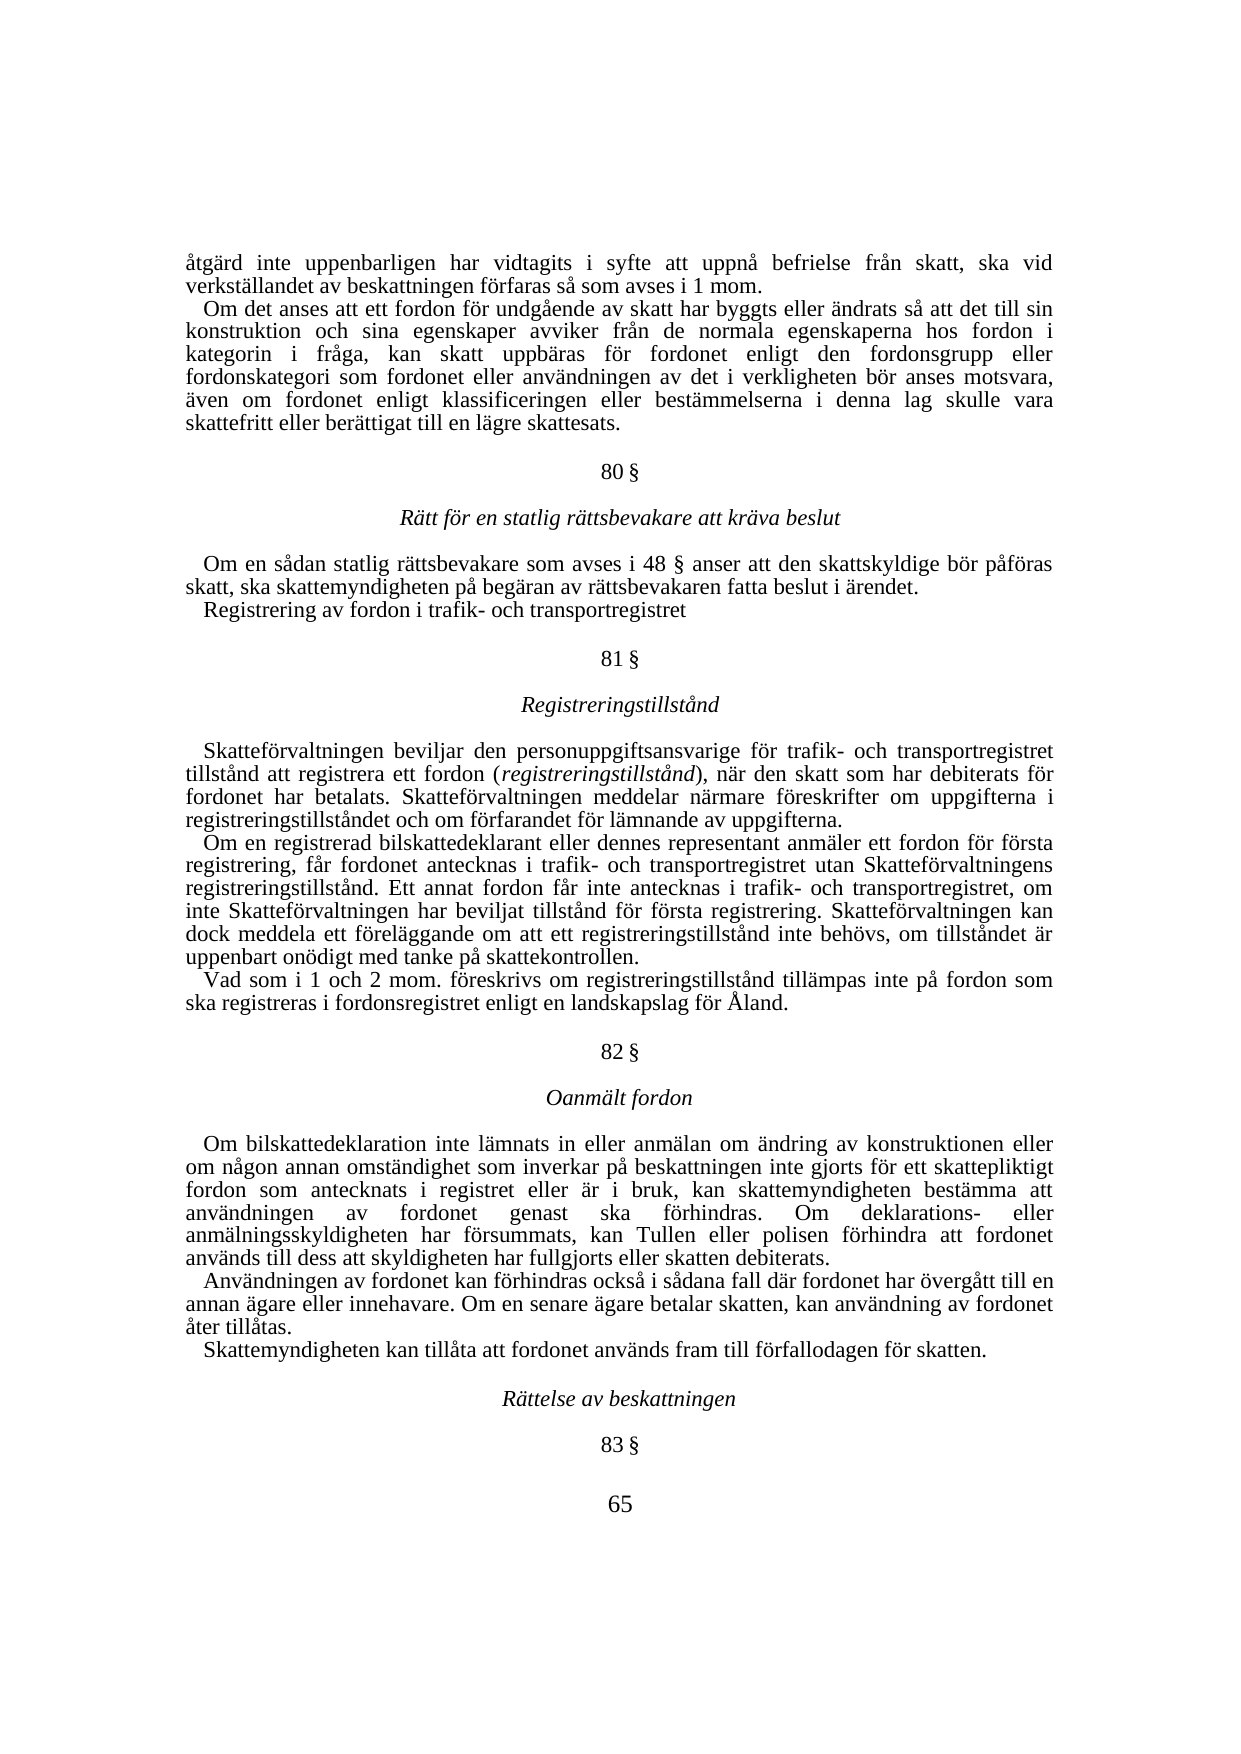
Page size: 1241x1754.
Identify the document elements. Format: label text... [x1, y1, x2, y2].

text Rätt för en statlig rättsbevakare att kräva beslut [185, 507, 1055, 530]
text Oanmält fordon [185, 1087, 1055, 1110]
text Registrering av fordon i trafik- och transportregistret [185, 599, 1055, 622]
text 81 § [185, 648, 1055, 671]
text 82 § [185, 1041, 1055, 1064]
text Registreringstillstånd [185, 694, 1055, 717]
text Skatteförvaltningen beviljar den personuppgiftsansvarige för trafik- och transportregistret tillstånd att registrera ett fordon (registreringstillstånd), när den skatt som har debiterats för fordonet har betalats. Skatteförvaltningen meddelar närmare föreskrifter om uppgifterna i registreringstillståndet och om förfarandet för lämnande av uppgifterna. [185, 740, 1055, 832]
text Skattemyndigheten kan tillåta att fordonet används fram till förfallodagen för skatten. [185, 1339, 1055, 1362]
text Användningen av fordonet kan förhindras också i sådana fall där fordonet har övergått till en annan ägare eller innehavare. Om en senare ägare betalar skatten, kan användning av fordonet åter tillåtas. [185, 1270, 1055, 1339]
text Rättelse av beskattningen [185, 1388, 1055, 1411]
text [185, 252, 1055, 298]
text Om en registrerad bilskattedeklarant eller dennes representant anmäler ett fordon för första registrering, får fordonet antecknas i trafik- och transportregistret utan Skatteförvaltningens registreringstillstånd. Ett annat fordon får inte antecknas i trafik- och transportregistret, om inte Skatteförvaltningen har beviljat tillstånd för första registrering. Skatteförvaltningen kan dock meddela ett föreläggande om att ett registreringstillstånd inte behövs, om tillståndet är uppenbart onödigt med tanke på skattekontrollen. [185, 832, 1055, 969]
text Om det anses att ett fordon för undgående av skatt har byggts eller ändrats så att det till sin konstruktion och sina egenskaper avviker från de normala egenskaperna hos fordon i kategorin i fråga, kan skatt uppbäras för fordonet enligt den fordonsgrupp eller fordonskategori som fordonet eller användningen av det i verkligheten bör anses motsvara, även om fordonet enligt klassificeringen eller bestämmelserna i denna lag skulle vara skattefritt eller berättigat till en lägre skattesats. [185, 298, 1055, 435]
text Vad som i 1 och 2 mom. föreskrivs om registreringstillstånd tillämpas inte på fordon som ska registreras i fordonsregistret enligt en landskapslag för Åland. [185, 969, 1055, 1015]
text 80 § [185, 461, 1055, 484]
text Om bilskattedeklaration inte lämnats in eller anmälan om ändring av konstruktionen eller om någon annan omständighet som inverkar på beskattningen inte gjorts för ett skattepliktigt fordon som antecknats i registret eller är i bruk, kan skattemyndigheten bestämma att användningen av fordonet genast ska förhindras. Om deklarations- eller anmälningsskyldigheten har försummats, kan Tullen eller polisen förhindra att fordonet används till dess att skyldigheten har fullgjorts eller skatten debiterats. [185, 1133, 1055, 1270]
text 83 § [185, 1434, 1055, 1457]
text Om en sådan statlig rättsbevakare som avses i 48 § anser att den skattskyldige bör påföras skatt, ska skattemyndigheten på begäran av rättsbevakaren fatta beslut i ärendet. [185, 553, 1055, 599]
